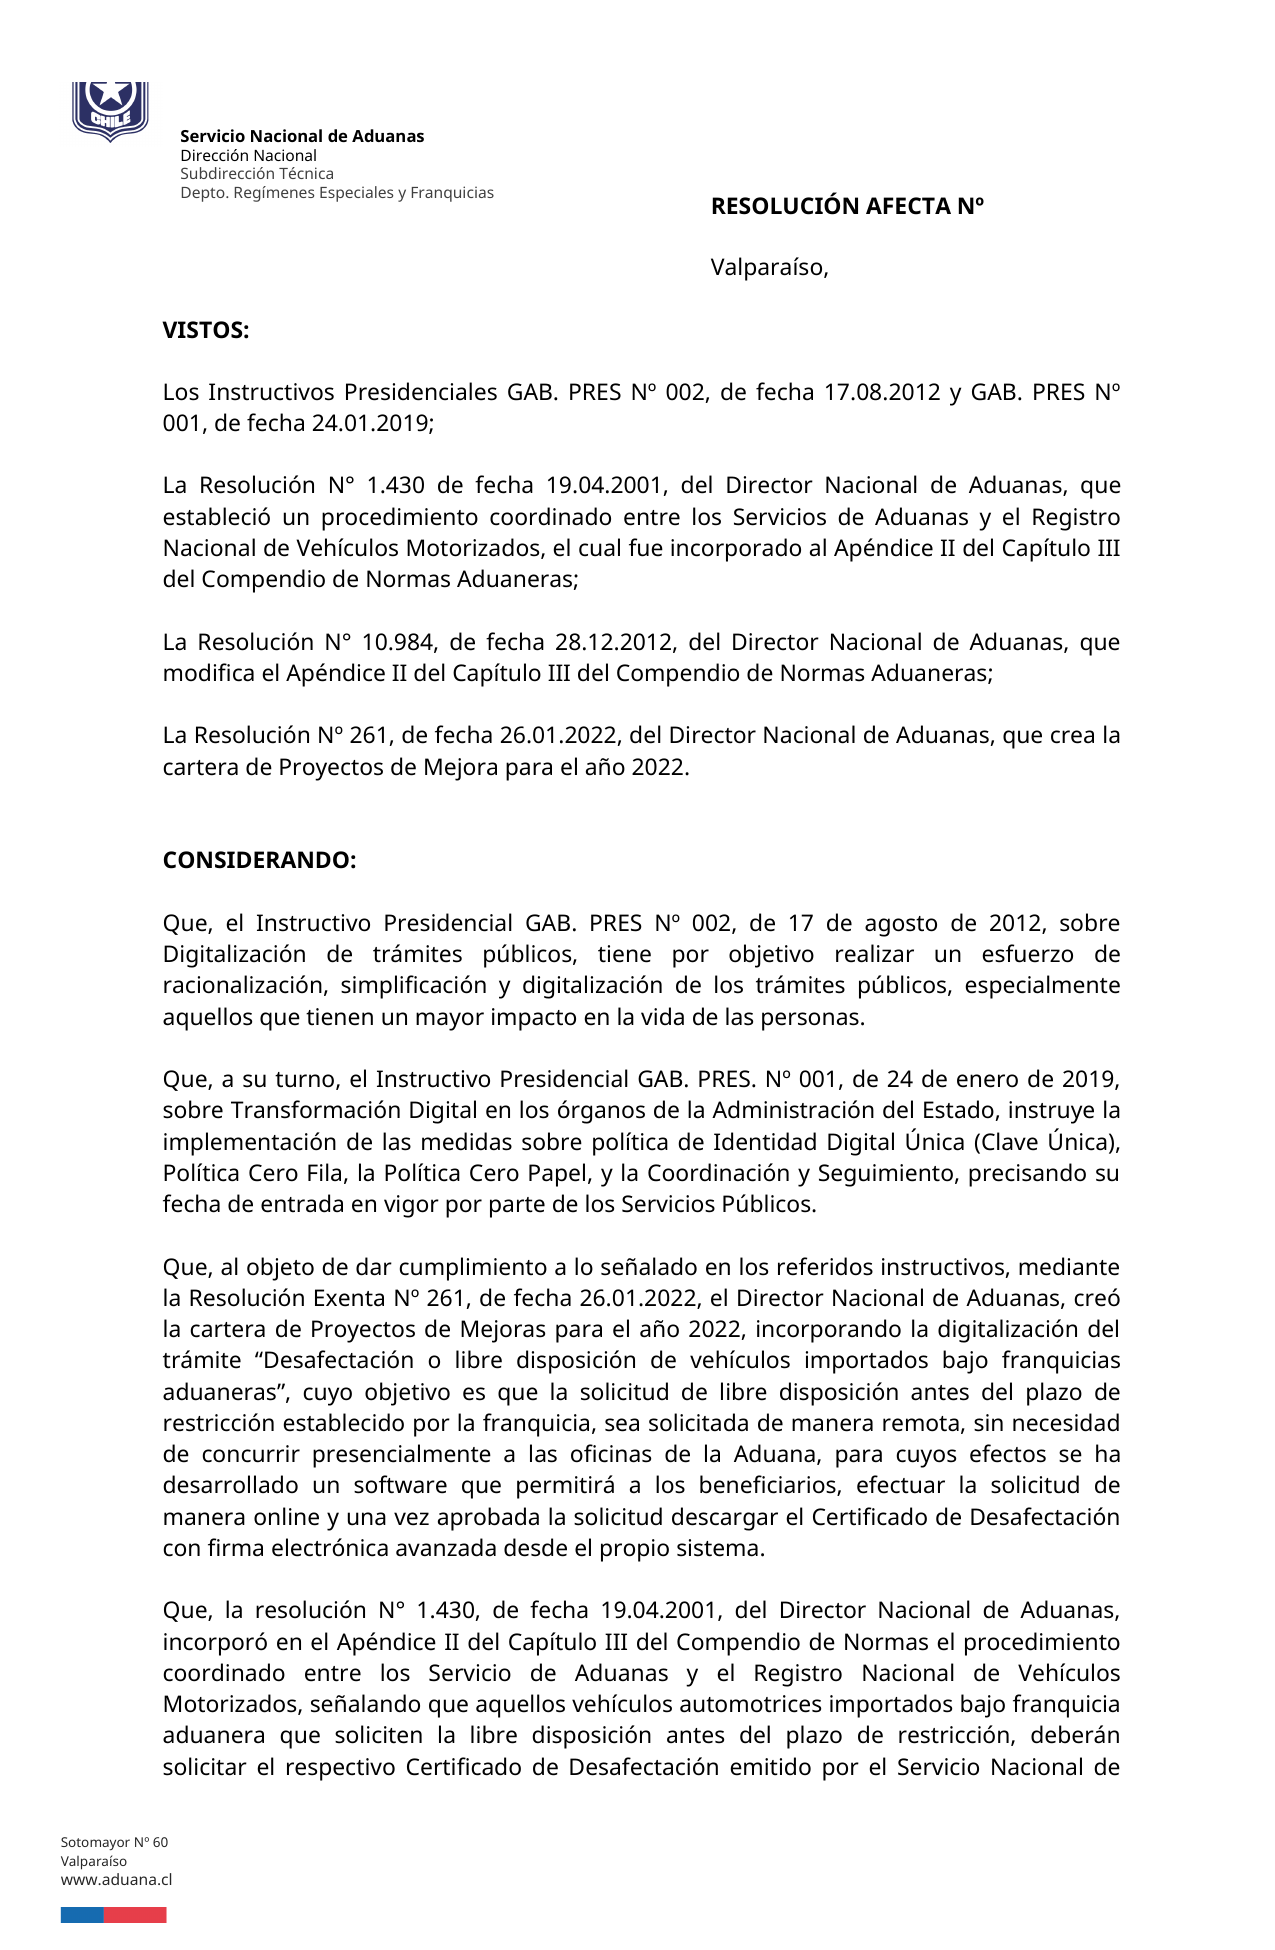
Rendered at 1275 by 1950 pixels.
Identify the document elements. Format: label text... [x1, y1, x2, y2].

text Que, el Instructivo Presidencial GAB. PRES Nº 002, de 17 de agosto de 2012, sobre Digitalización de trámites públicos, tiene por objetivo realizar un esfuerzo de racionalización, simplificación y digitalización de los trámites públicos, especialmente aquellos que tienen un mayor impacto en la vida de las personas. [162, 907, 1122, 1032]
text La Resolución N° 10.984, de fecha 28.12.2012, del Director Nacional de Aduanas, que modifica el Apéndice II del Capítulo III del Compendio de Normas Aduaneras; [162, 626, 1122, 688]
picture [58, 82, 163, 147]
text Que, al objeto de dar cumplimiento a lo señalado en los referidos instructivos, mediante la Resolución Exenta Nº 261, de fecha 26.01.2022, el Director Nacional de Aduanas, creó la cartera de Proyectos de Mejoras para el año 2022, incorporando la digitalización del trámite “Desafectación o libre disposición de vehículos importados bajo franquicias aduaneras”, cuyo objetivo es que la solicitud de libre disposición antes del plazo de restricción establecido por la franquicia, sea solicitada de manera remota, sin necesidad de concurrir presencialmente a las oficinas de la Aduana, para cuyos efectos se ha desarrollado un software que permitirá a los beneficiarios, efectuar la solicitud de manera online y una vez aprobada la solicitud descargar el Certificado de Desafectación con firma electrónica avanzada desde el propio sistema. [162, 1251, 1122, 1563]
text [162, 1594, 1122, 1782]
text Que, a su turno, el Instructivo Presidencial GAB. PRES. Nº 001, de 24 de enero de 2019, sobre Transformación Digital en los órganos de la Administración del Estado, instruye la implementación de las medidas sobre política de Identidad Digital Única (Clave Única), Política Cero Fila, la Política Cero Papel, y la Coordinación y Seguimiento, precisando su fecha de entrada en vigor por parte de los Servicios Públicos. [162, 1063, 1122, 1219]
text La Resolución Nº 261, de fecha 26.01.2022, del Director Nacional de Aduanas, que crea la cartera de Proyectos de Mejora para el año 2022. [162, 719, 1122, 782]
text RESOLUCIÓN AFECTA Nº [170, 189, 1122, 221]
text CONSIDERANDO: [162, 844, 1122, 876]
text VISTOS: [162, 314, 1122, 345]
text Los Instructivos Presidenciales GAB. PRES Nº 002, de fecha 17.08.2012 y GAB. PRES Nº 001, de fecha 24.01.2019; [162, 376, 1122, 438]
text La Resolución N° 1.430 de fecha 19.04.2001, del Director Nacional de Aduanas, que estableció un procedimiento coordinado entre los Servicios de Aduanas y el Registro Nacional de Vehículos Motorizados, el cual fue incorporado al Apéndice II del Capítulo III del Compendio de Normas Aduaneras; [162, 469, 1122, 594]
text Valparaíso, [170, 251, 1122, 283]
picture [60, 1907, 167, 1923]
